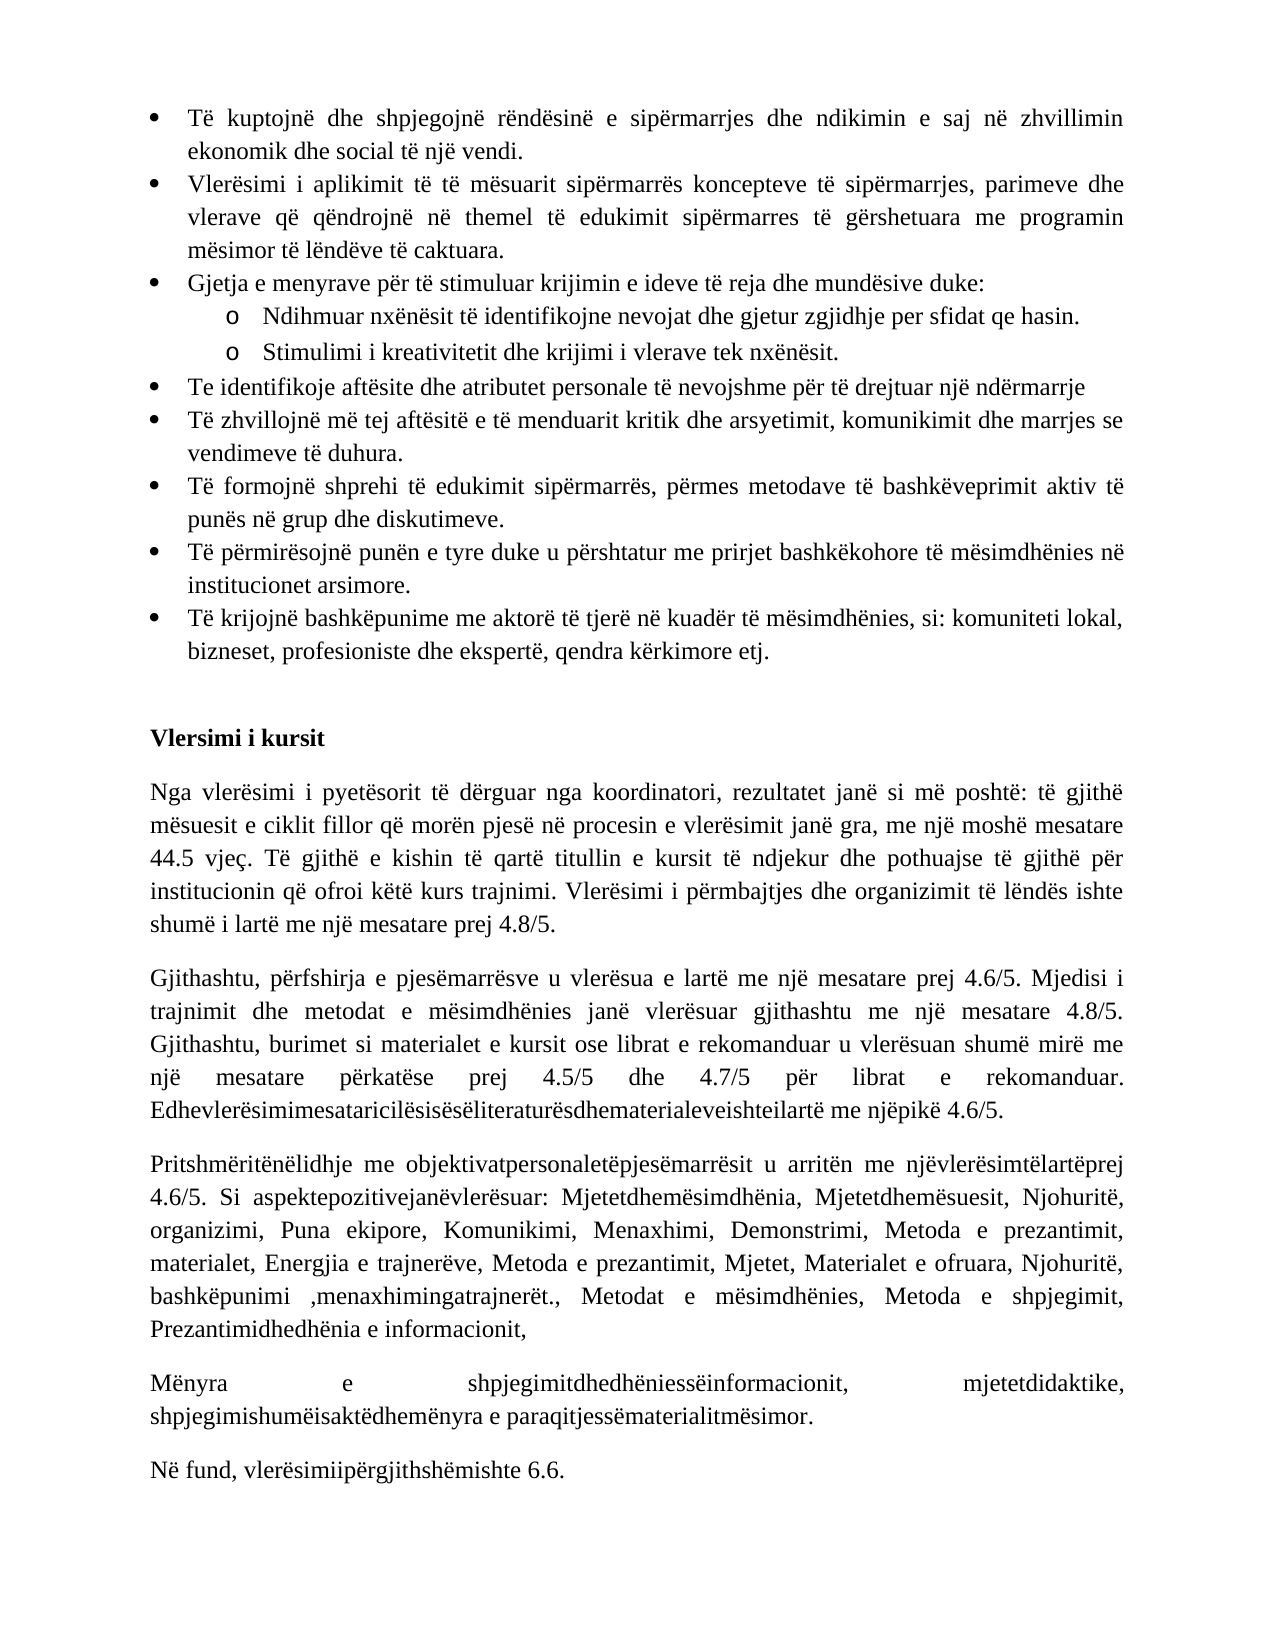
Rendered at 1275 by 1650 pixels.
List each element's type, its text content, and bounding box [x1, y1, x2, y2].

list Vlerësimi i aplikimit të të mësuarit sipërmarrës koncepteve të sipërmarrjes, parimeve dhe vlerave që qëndrojnë në themel të edukimit sipërmarres të gërshetuara me programin mësimor të lëndëve të caktuara. [150, 169, 1125, 264]
text Pritshmëritënëlidhje me objektivatpersonaletëpjesëmarrësit u arritën me njëvlerësimtëlartëprej 4.6/5. Si aspektepozitivejanëvlerësuar: Mjetetdhemësimdhënia, Mjetetdhemësuesit, Njohuritë, organizimi, Puna ekipore, Komunikimi, Menaxhimi, Demonstrimi, Metoda e prezantimit, materialet, Energjia e trajnerëve, Metoda e prezantimit, Mjetet, Materialet e ofruara, Njohuritë, bashkëpunimi ,menaxhimingatrajnerët., Metodat e mësimdhënies, Metoda e shpjegimit, Prezantimidhedhënia e informacionit, [150, 1149, 1125, 1343]
list Të zhvillojnë më tej aftësitë e të menduarit kritik dhe arsyetimit, komunikimit dhe marrjes se vendimeve të duhura. [150, 405, 1125, 467]
text Vlersimi i kursit [150, 723, 1125, 752]
list Te identifikoje aftësite dhe atributet personale të nevojshme për të drejtuar një ndërmarrje [150, 372, 1125, 401]
text Mënyra e shpjegimitdhedhëniessëinformacionit, mjetetdidaktike, shpjegimishumëisaktëdhemënyra e paraqitjessëmaterialitmësimor. [150, 1368, 1125, 1429]
text Nga vlerësimi i pyetësorit të dërguar nga koordinatori, rezultatet janë si më poshtë: të gjithë mësuesit e ciklit fillor që morën pjesë në procesin e vlerësimit janë gra, me një moshë mesatare 44.5 vjeç. Të gjithë e kishin të qartë titullin e kursit të ndjekur dhe pothuajse të gjithë për institucionin që ofroi këtë kurs trajnimi. Vlerësimi i përmbajtjes dhe organizimit të lëndës ishte shumë i lartë me një mesatare prej 4.8/5. [150, 777, 1125, 938]
list Stimulimi i kreativitetit dhe krijimi i vlerave tek nxënësit. [225, 337, 1125, 367]
list Të kuptojnë dhe shpjegojnë rëndësinë e sipërmarrjes dhe ndikimin e saj në zhvillimin ekonomik dhe social të një vendi. [150, 103, 1125, 165]
list Të formojnë shprehi të edukimit sipërmarrës, përmes metodave të bashkëveprimit aktiv të punës në grup dhe diskutimeve. [150, 471, 1125, 533]
list Gjetja e menyrave për të stimuluar krijimin e ideve të reja dhe mundësive duke: [150, 268, 1125, 297]
list Ndihmuar nxënësit të identifikojne nevojat dhe gjetur zgjidhje per sfidat qe hasin. [225, 301, 1125, 332]
text Në fund, vlerësimiipërgjithshëmishte 6.6. [150, 1455, 1125, 1483]
list Të përmirësojnë punën e tyre duke u përshtatur me prirjet bashkëkohore të mësimdhënies në institucionet arsimore. [150, 537, 1125, 599]
text Gjithashtu, përfshirja e pjesëmarrësve u vlerësua e lartë me një mesatare prej 4.6/5. Mjedisi i trajnimit dhe metodat e mësimdhënies janë vlerësuar gjithashtu me një mesatare 4.8/5. Gjithashtu, burimet si materialet e kursit ose librat e rekomanduar u vlerësuan shumë mirë me një mesatare përkatëse prej 4.5/5 dhe 4.7/5 për librat e rekomanduar. Edhevlerësimimesataricilësisësëliteraturësdhematerialeveishteilartë me njëpikë 4.6/5. [150, 963, 1125, 1124]
list Të krijojnë bashkëpunime me aktorë të tjerë në kuadër të mësimdhënies, si: komuniteti lokal, bizneset, profesioniste dhe ekspertë, qendra kërkimore etj. [150, 603, 1125, 665]
